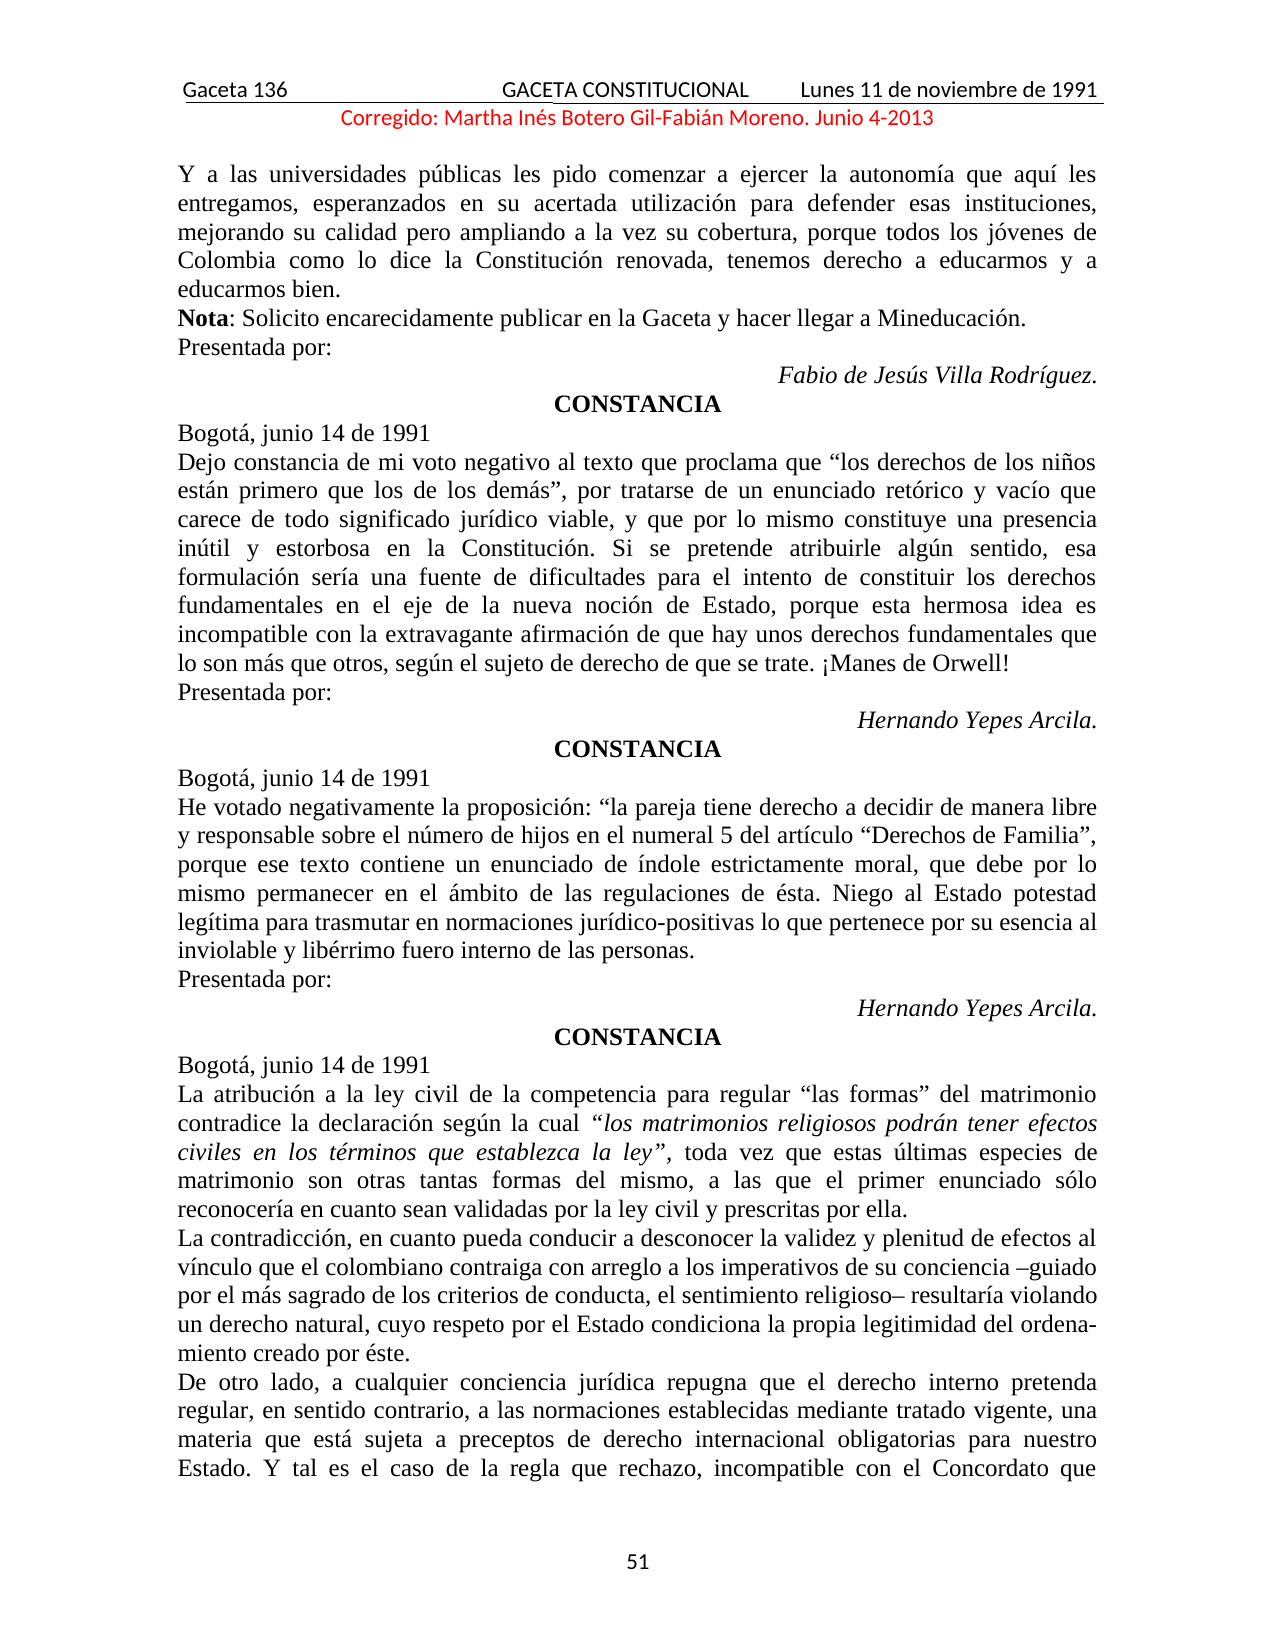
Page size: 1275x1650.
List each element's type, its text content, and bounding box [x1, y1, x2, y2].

text Bogotá, junio 14 de 1991 [177, 1050, 1098, 1079]
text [177, 1367, 1098, 1482]
text CONSTANCIA [177, 389, 1098, 418]
text Hernando Yepes Arcila. [177, 993, 1098, 1022]
text Presentada por: [177, 332, 1098, 360]
text Bogotá, junio 14 de 1991 [177, 763, 1098, 792]
text Y a las universidades públicas les pido comenzar a ejercer la autonomía que aquí les entregamos, esperanzados en su acertada utilización para defender esas instituciones, mejorando su calidad pero ampliando a la vez su cobertura, porque todos los jóvenes de Colombia como lo dice la Constitución renovada, tenemos derecho a educarmos y a educarmos bien. [177, 159, 1098, 303]
text Nota: Solicito encarecidamente publicar en la Gaceta y hacer llegar a Mineducación. [177, 303, 1098, 332]
text Dejo constancia de mi voto negativo al texto que proclama que “los derechos de los niños están primero que los de los demás”, por tratarse de un enunciado retórico y vacío que carece de todo significado jurídico viable, y que por lo mismo constituye una presencia inútil y estorbosa en la Constitución. Si se pretende atribuirle algún sentido, esa formulación sería una fuente de dificultades para el intento de constituir los derechos fundamentales en el eje de la nueva noción de Estado, porque esta hermosa idea es incompatible con la extravagante afirmación de que hay unos derechos fundamentales que lo son más que otros, según el sujeto de derecho de que se trate. ¡Manes de Orwell! [177, 447, 1098, 677]
text Presentada por: [177, 964, 1098, 993]
text CONSTANCIA [177, 734, 1098, 763]
text La atribución a la ley civil de la competencia para regular “las formas” del matrimonio contradice la declaración según la cual “los matrimonios religiosos podrán tener efectos civiles en los términos que establezca la ley”, toda vez que estas últimas especies de matrimonio son otras tantas formas del mismo, a las que el primer enunciado sólo reconocería en cuanto sean validadas por la ley civil y prescritas por ella. [177, 1079, 1098, 1223]
text Presentada por: [177, 677, 1098, 705]
text CONSTANCIA [177, 1022, 1098, 1050]
text La contradicción, en cuanto pueda conducir a desconocer la validez y plenitud de efectos al vínculo que el colombiano contraiga con arreglo a los imperativos de su conciencia –guiado por el más sagrado de los criterios de conducta, el sentimiento religioso– resultaría violando un derecho natural, cuyo respeto por el Estado condiciona la propia legitimidad del ordena- miento creado por éste. [177, 1223, 1098, 1367]
text Hernando Yepes Arcila. [177, 705, 1098, 734]
text Fabio de Jesús Villa Rodríguez. [177, 360, 1098, 389]
text Bogotá, junio 14 de 1991 [177, 418, 1098, 447]
text He votado negativamente la proposición: “la pareja tiene derecho a decidir de manera libre y responsable sobre el número de hijos en el numeral 5 del artículo “Derechos de Familia”, porque ese texto contiene un enunciado de índole estrictamente moral, que debe por lo mismo permanecer en el ámbito de las regulaciones de ésta. Niego al Estado potestad legítima para trasmutar en normaciones jurídico-positivas lo que pertenece por su esencia al inviolable y libérrimo fuero interno de las personas. [177, 792, 1098, 964]
